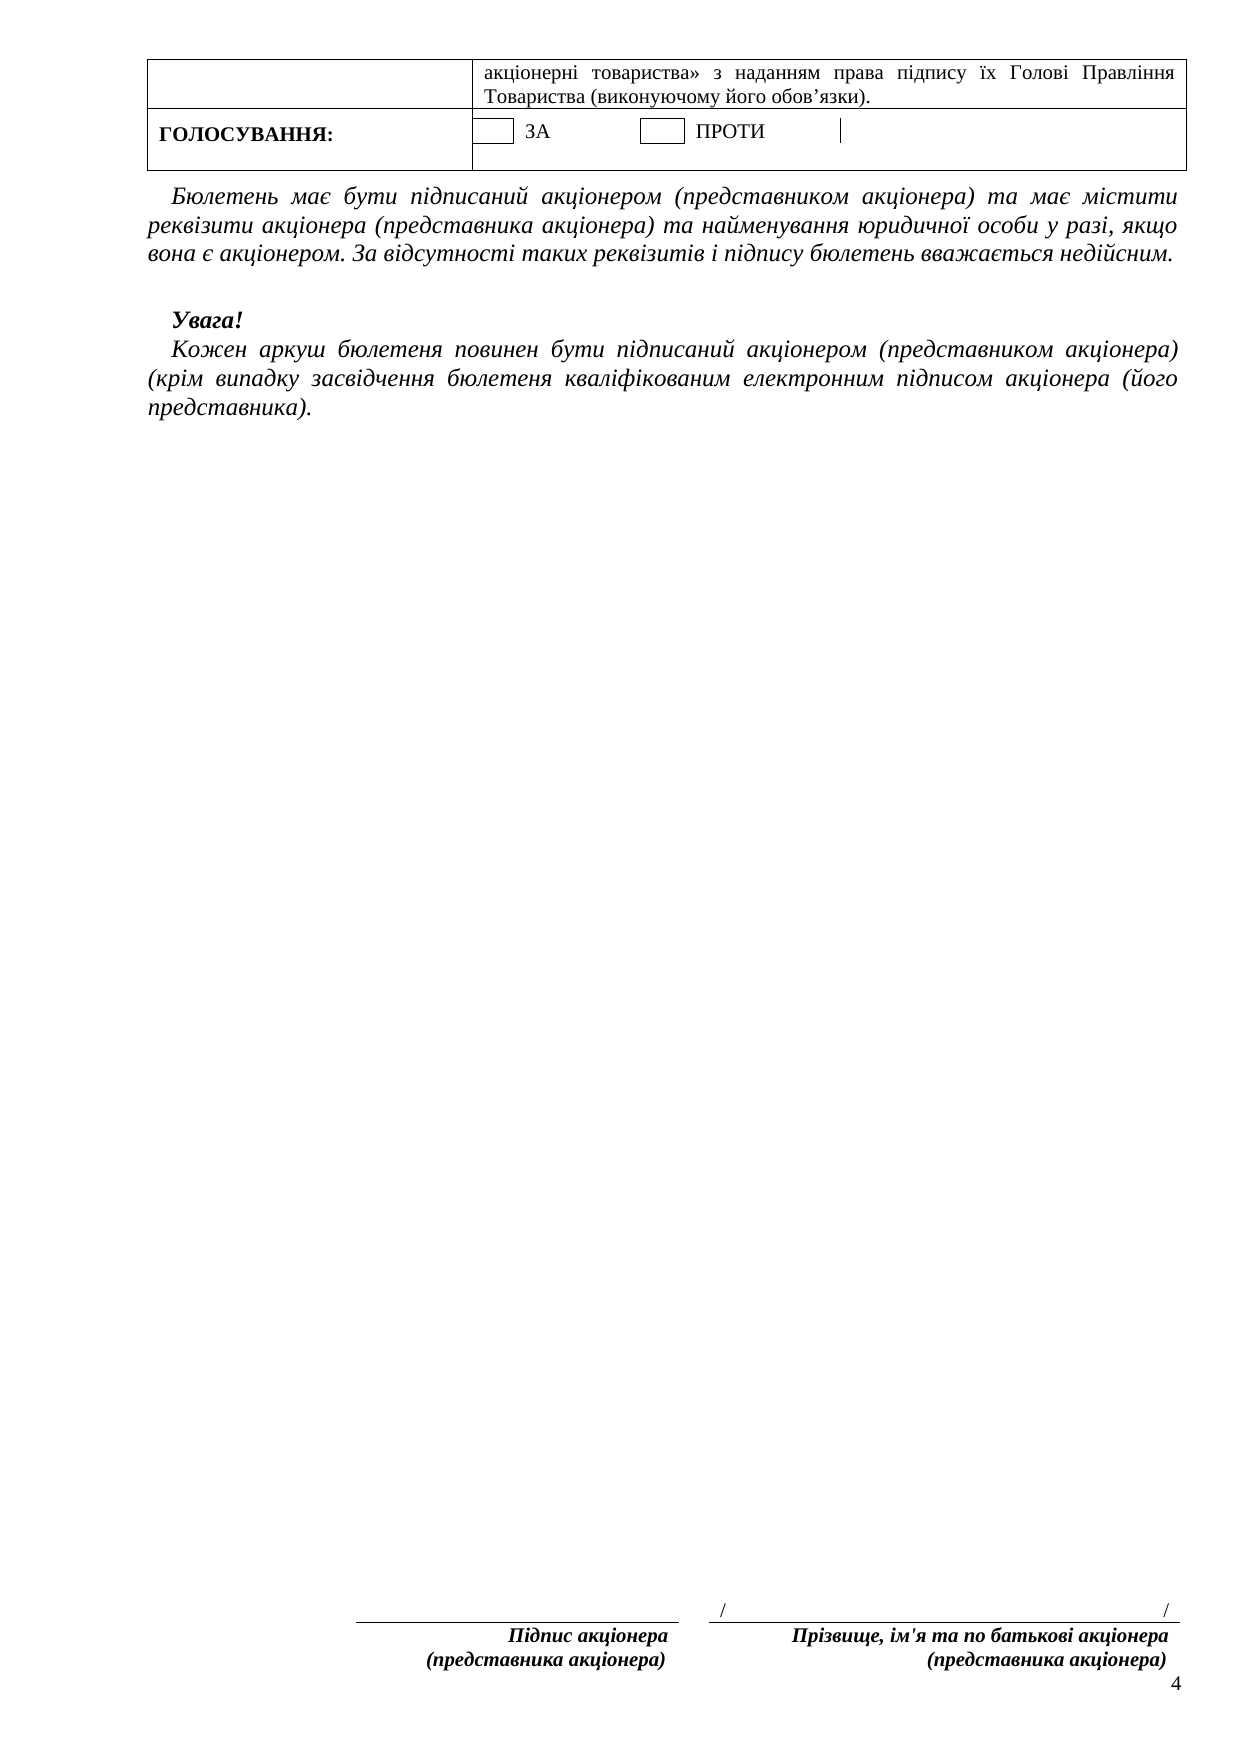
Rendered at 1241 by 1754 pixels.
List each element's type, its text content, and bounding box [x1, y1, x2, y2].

table_cell [473, 109, 1186, 170]
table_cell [148, 60, 472, 108]
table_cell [473, 60, 1186, 108]
text Увага! [148, 305, 1181, 334]
text Кожен аркуш бюлетеня повинен бути підписаний акціонером (представником акціонера) (крім випадку засвідчення бюлетеня кваліфікованим електронним підписом акціонера (його представника). [148, 334, 1181, 420]
table_cell ГОЛОСУВАННЯ: [148, 109, 472, 170]
text Бюлетень має бути підписаний акціонером (представником акціонера) та має містити реквізити акціонера (представника акціонера) та найменування юридичної особи у разі, якщо вона є акціонером. За відсутності таких реквізитів і підпису бюлетень вважається недійсним. [148, 181, 1181, 267]
